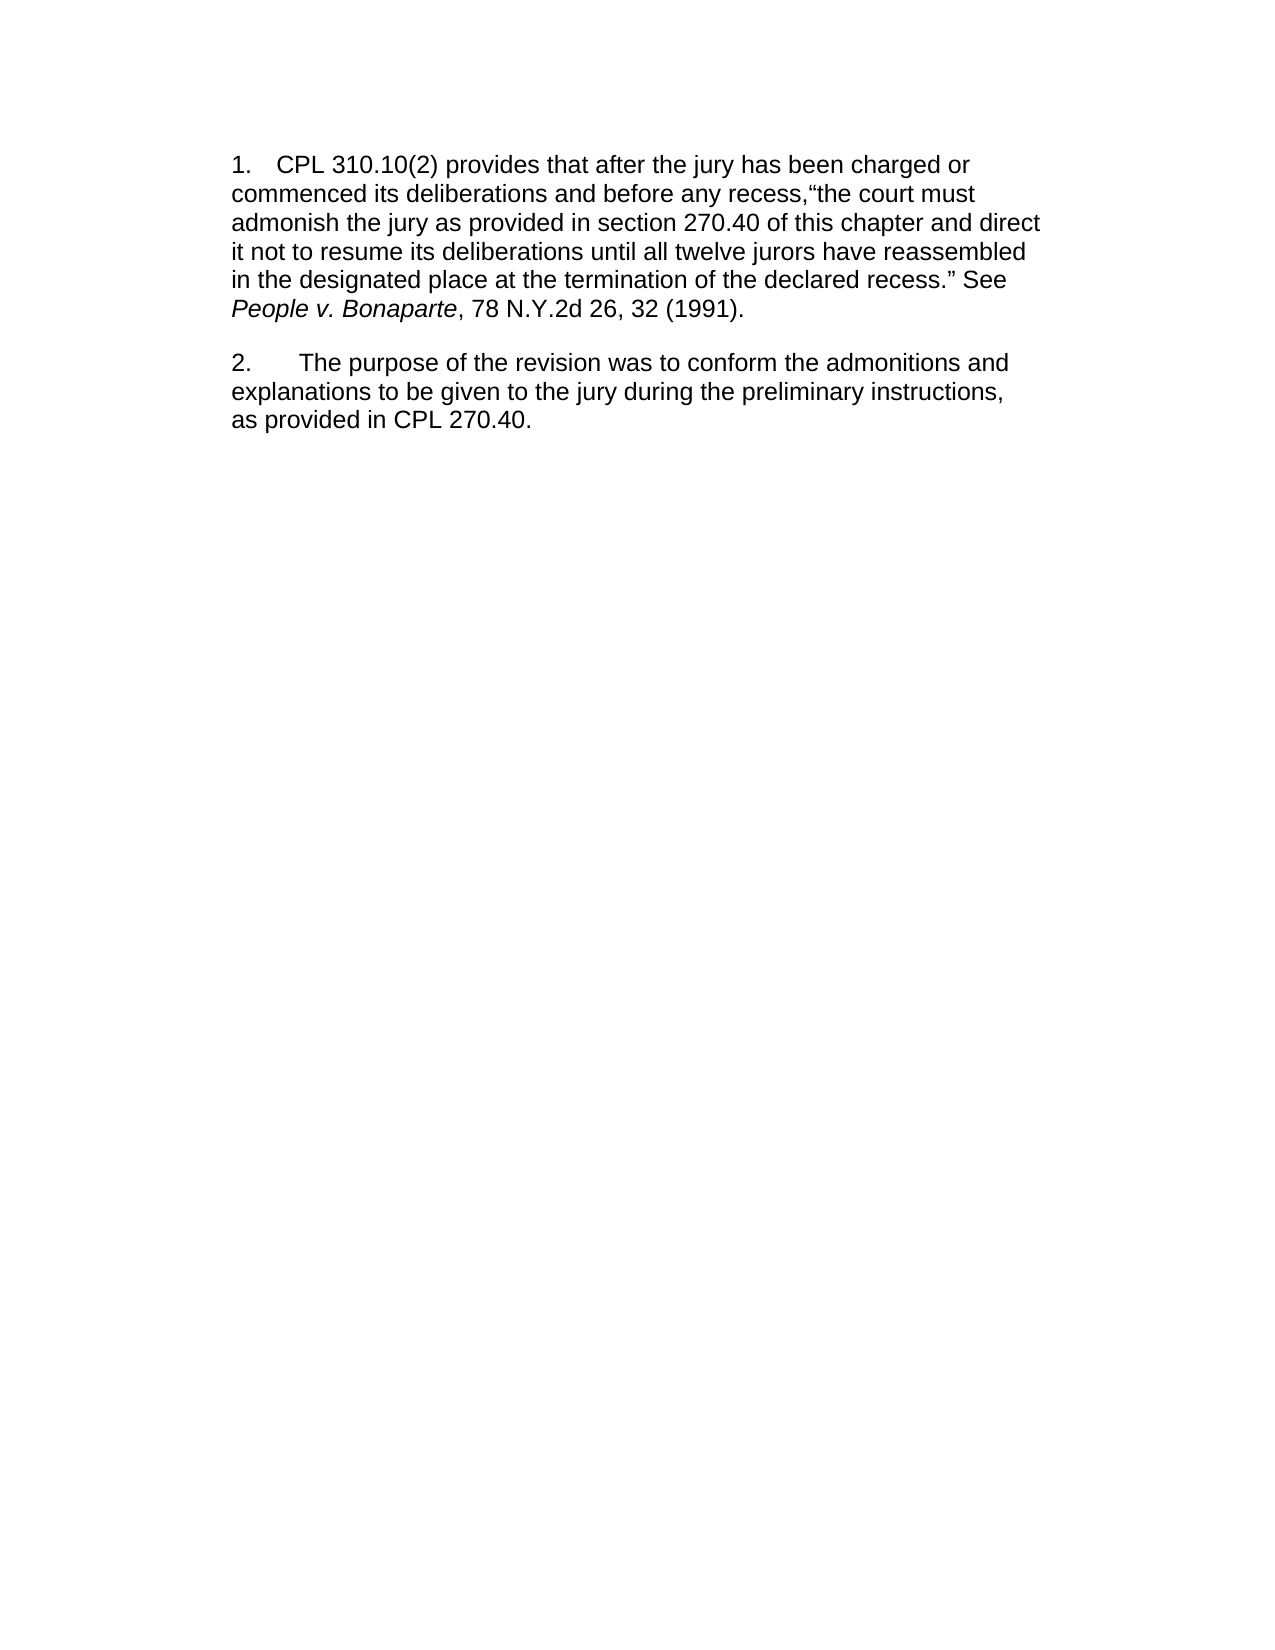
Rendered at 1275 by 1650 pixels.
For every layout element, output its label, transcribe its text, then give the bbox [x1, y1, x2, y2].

list The purpose of the revision was to conform the admonitions and explanations to be given to the jury during the preliminary instructions, as provided in CPL 270.40. [231, 348, 1036, 434]
list CPL 310.10(2) provides that after the jury has been charged or commenced its deliberations and before any recess,“the court must admonish the jury as provided in section 270.40 of this chapter and direct it not to resume its deliberations until all twelve jurors have reassembled in the designated place at the termination of the declared recess.” See People v. Bonaparte, 78 N.Y.2d 26, 32 (1991). [231, 151, 1051, 323]
